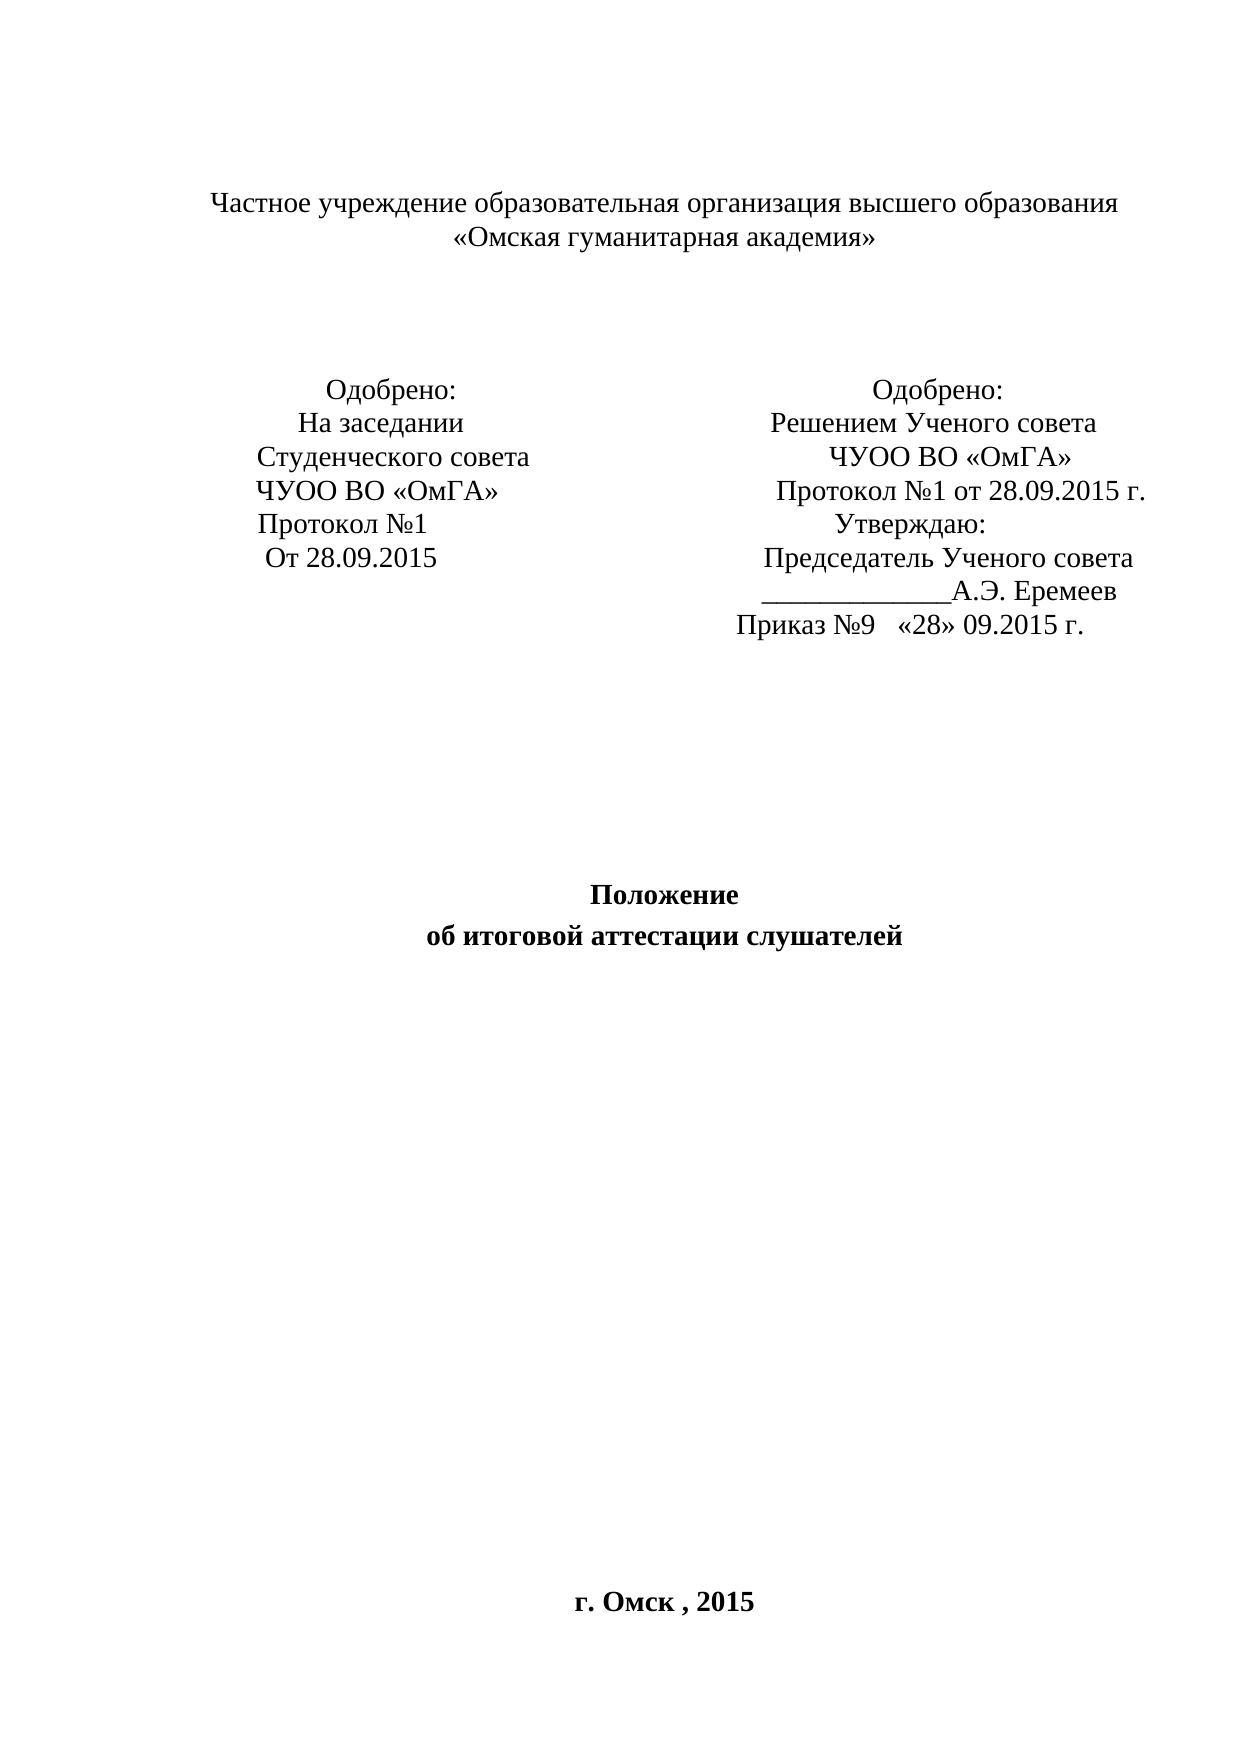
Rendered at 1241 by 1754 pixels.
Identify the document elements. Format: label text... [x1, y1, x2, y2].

text Одобрено: Одобрено: [177, 372, 1152, 406]
table_header Протокол №1 От 28.09.2015 [166, 506, 657, 640]
text Частное учреждение образовательная организация высшего образования «Омская гуманитарная академия» [177, 185, 1152, 252]
text Студенческого совета ЧУОО ВО «ОмГА» [177, 439, 1152, 473]
text Положение [177, 877, 1152, 911]
text об итоговой аттестации слушателей [177, 918, 1152, 951]
text На заседании Решением Ученого совета [177, 406, 1152, 439]
text ЧУОО ВО «ОмГА» Протокол №1 от 28.09.2015 г. [177, 473, 1152, 506]
text г. Омск , 2015 [177, 1584, 1152, 1617]
table_header Утверждаю: Председатель Ученого совета _____________А.Э. Еремеев Приказ №9 «28» 09.2015 г. [657, 506, 1163, 640]
